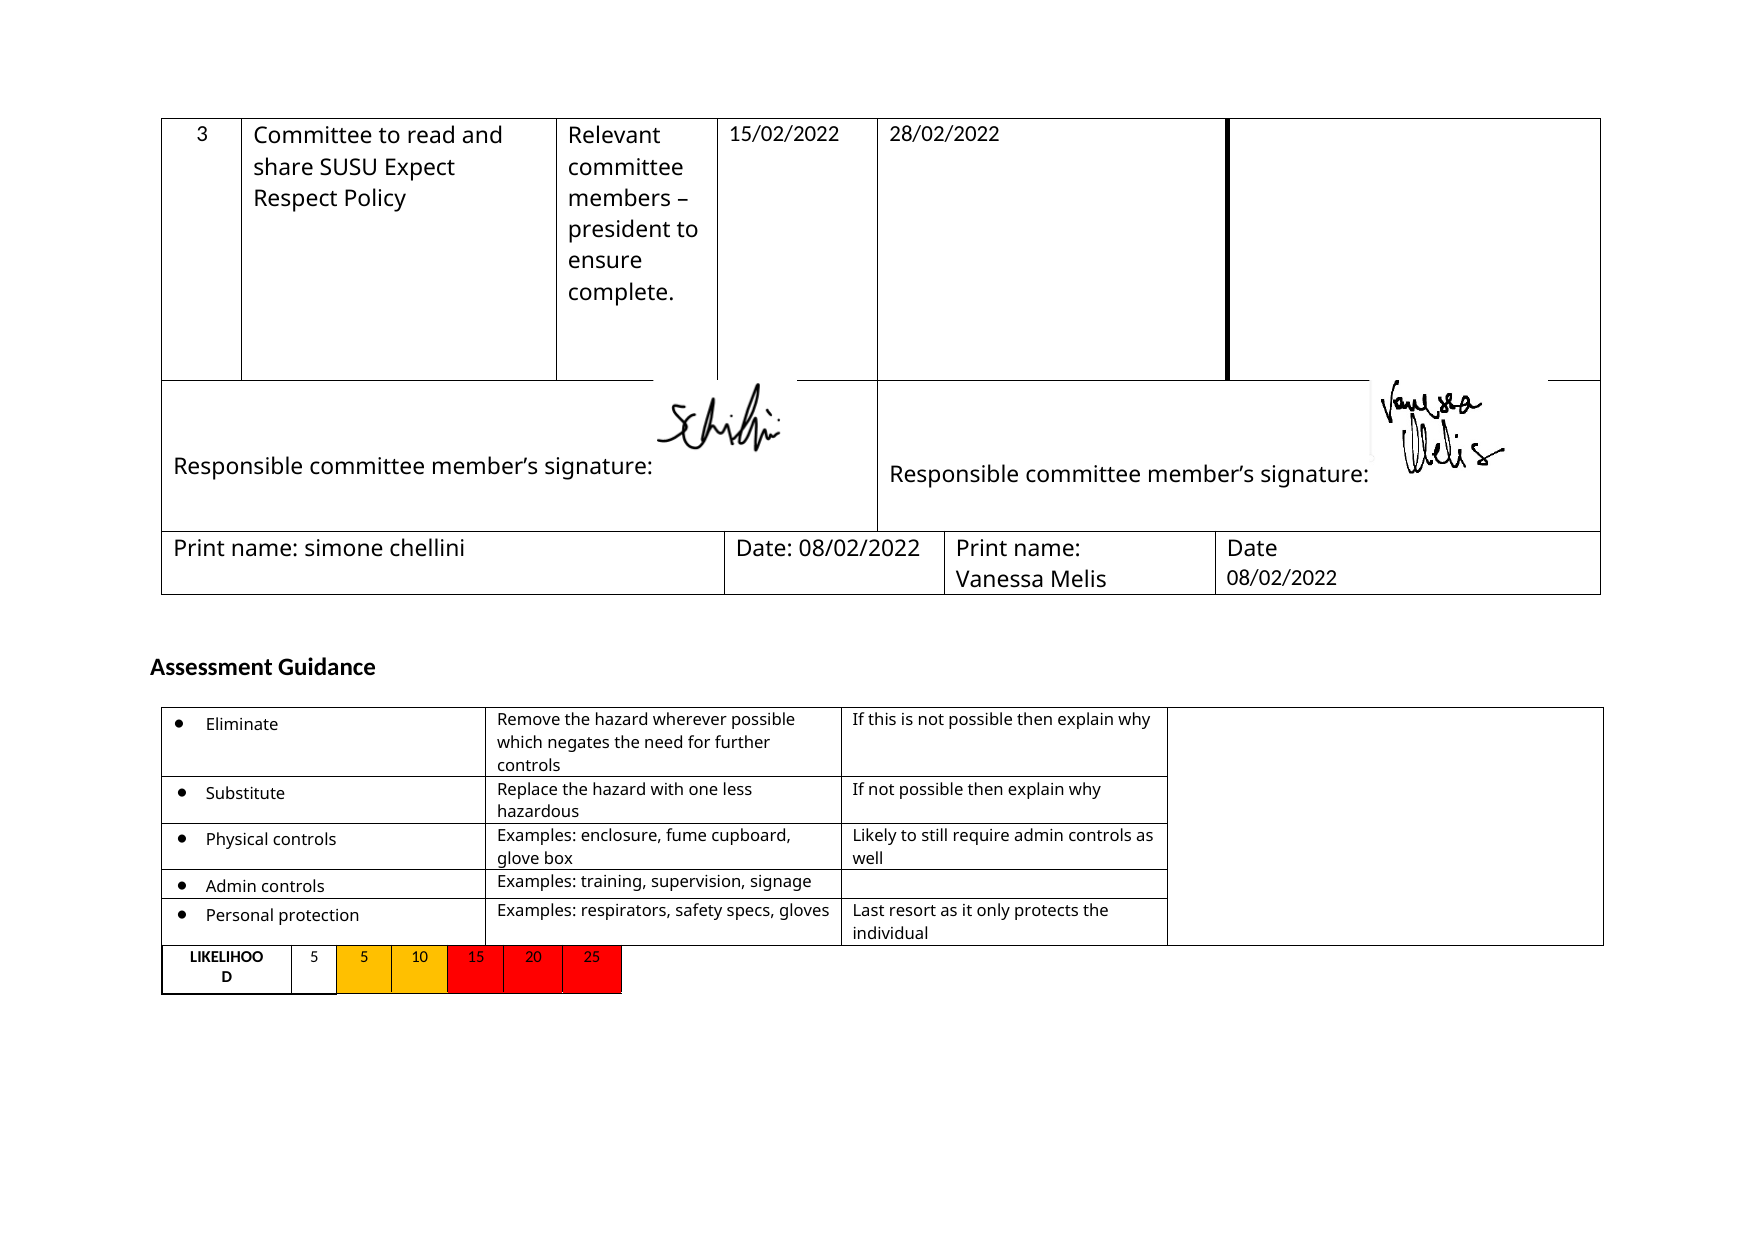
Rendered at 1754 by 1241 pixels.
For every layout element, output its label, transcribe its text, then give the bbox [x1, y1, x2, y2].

table_cell Substitute [162, 777, 485, 822]
table_cell 3 [162, 119, 241, 380]
picture [1369, 380, 1548, 482]
table_header [1168, 708, 1603, 944]
table_cell Physical controls [162, 824, 485, 869]
table_cell Responsible committee member’s signature: [878, 381, 1600, 531]
table_cell Examples: training, supervision, signage [486, 870, 841, 898]
table_cell Examples: respirators, safety specs, gloves [486, 899, 841, 944]
table_cell 20 [504, 946, 562, 993]
table_header Eliminate [162, 708, 485, 776]
table_cell Admin controls [162, 870, 485, 898]
table_cell If not possible then explain why [842, 777, 1167, 822]
text Assessment Guidance [150, 651, 1604, 682]
table_cell Date 08/02/2022 [1216, 532, 1600, 594]
table_cell Responsible committee member’s signature: [162, 381, 877, 531]
table_cell 15 [448, 946, 504, 993]
table_cell 5 [337, 946, 391, 993]
table_cell 25 [563, 946, 621, 993]
table_cell LIKELIHOOD [163, 946, 291, 993]
table_cell 15/02/2022 [718, 119, 877, 380]
table_cell Committee to read and share SUSU Expect Respect Policy [242, 119, 556, 380]
table_cell Date: 08/02/2022 [725, 532, 944, 594]
table_header If this is not possible then explain why [842, 708, 1167, 776]
table_cell Likely to still require admin controls as well [842, 824, 1167, 869]
table_cell Print name: Vanessa Melis [945, 532, 1215, 594]
table_cell 5 [292, 946, 336, 993]
table_cell [842, 870, 1167, 898]
table_cell Replace the hazard with one less hazardous [486, 777, 841, 822]
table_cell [557, 119, 717, 380]
table_cell [1230, 119, 1600, 380]
table_cell Print name: simone chellini [162, 532, 724, 594]
table_header Remove the hazard wherever possible which negates the need for further controls [486, 708, 841, 776]
table_cell 28/02/2022 [878, 119, 1225, 380]
table_cell Examples: enclosure, fume cupboard, glove box [486, 824, 841, 869]
picture [653, 380, 797, 475]
table_cell Last resort as it only protects the individual [842, 899, 1167, 944]
table_cell 10 [391, 946, 448, 993]
table_cell Personal protection [162, 899, 485, 944]
